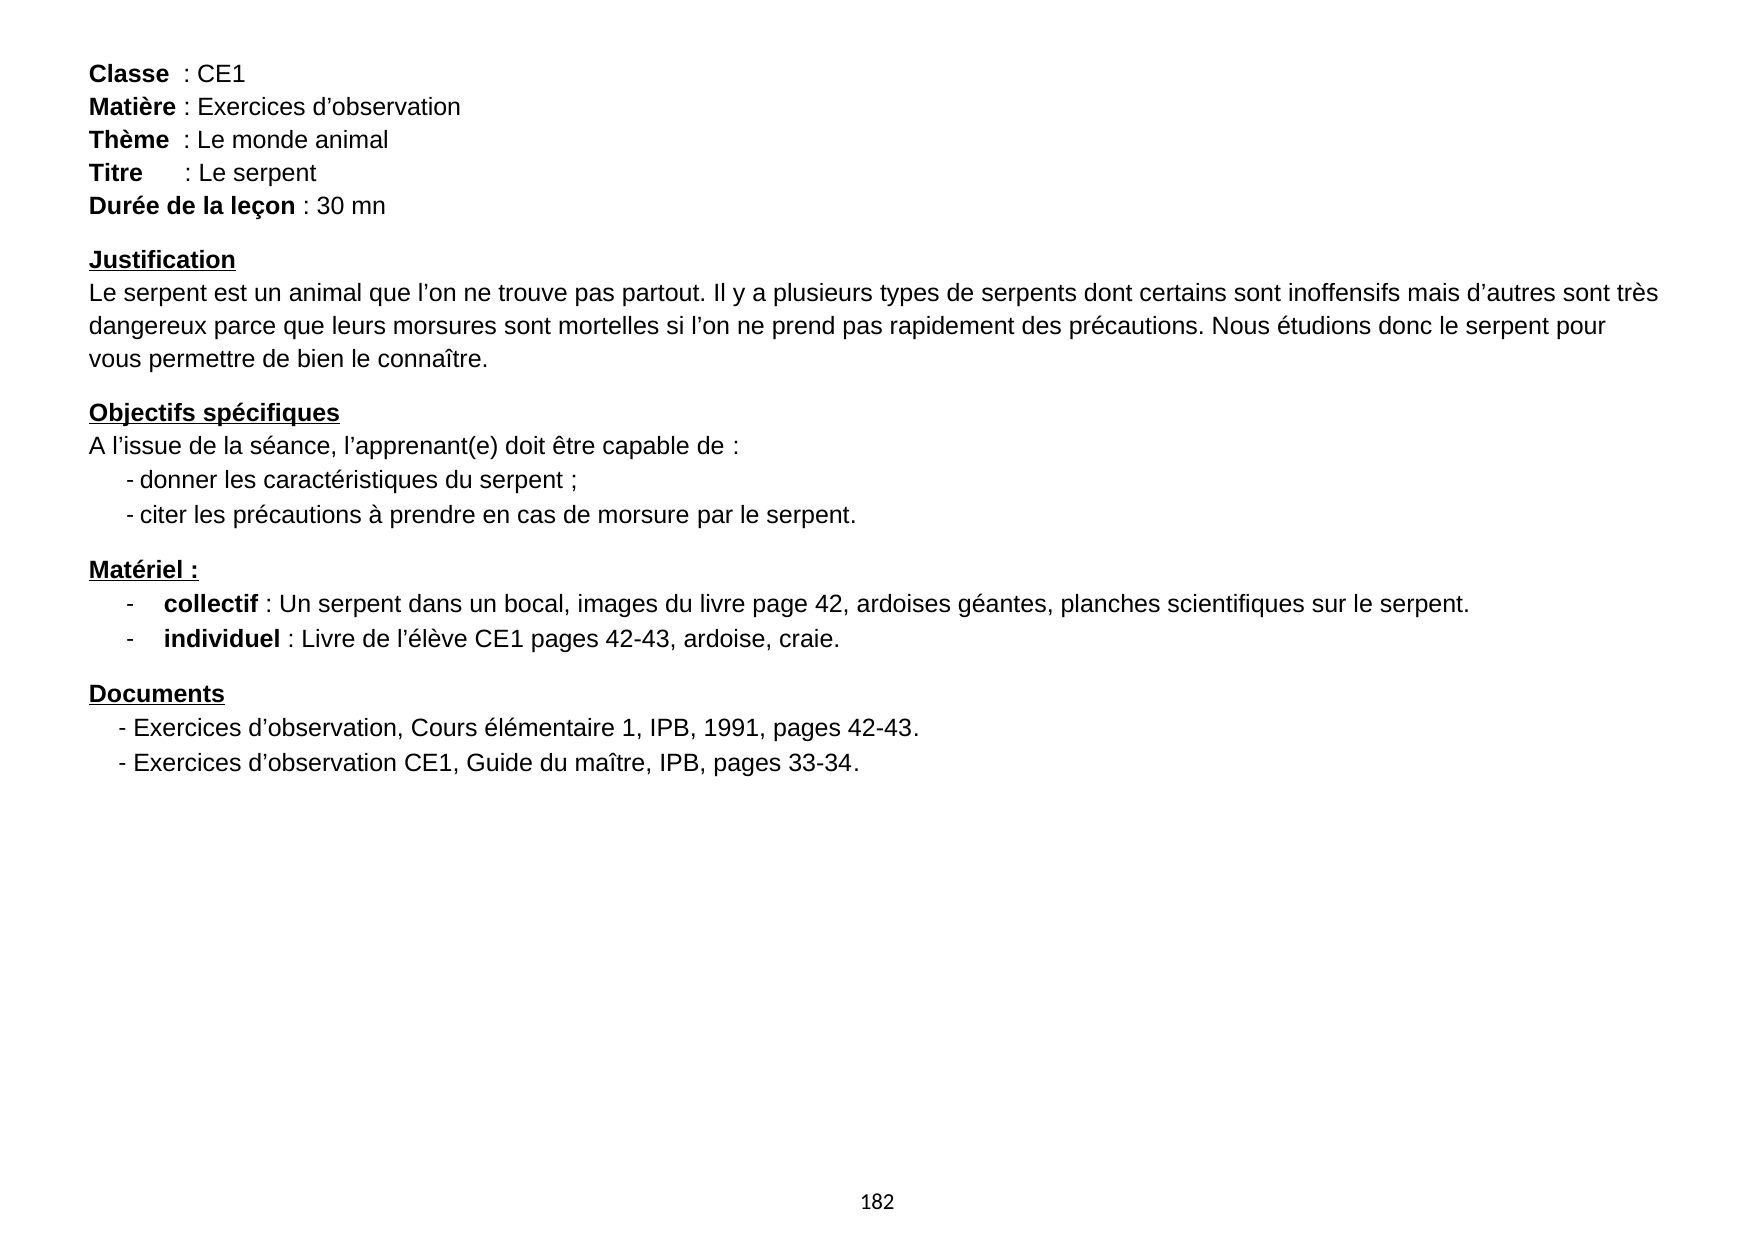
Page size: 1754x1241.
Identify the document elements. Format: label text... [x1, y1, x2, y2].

text Durée de la leçon : 30 mn [89, 191, 1665, 220]
text Objectifs spécifiques [89, 398, 1665, 427]
list collectif : Un serpent dans un bocal, images du livre page 42, ardoises géantes, planches scientifiques sur le serpent. [126, 588, 1665, 618]
text Classe : CE1 [89, 59, 1665, 88]
text Thème : Le monde animal [89, 125, 1665, 154]
list citer les précautions à prendre en cas de morsure par le serpent. [126, 499, 1665, 529]
text A l’issue de la séance, l’apprenant(e) doit être capable de : [89, 431, 1665, 460]
text Matière : Exercices d’observation [89, 92, 1665, 121]
text Titre : Le serpent [89, 158, 1665, 187]
list Exercices d’observation, Cours élémentaire 1, IPB, 1991, pages 42-43. [118, 712, 1665, 742]
text Matériel : [89, 555, 1665, 583]
text Justification [89, 245, 1665, 274]
list individuel : Livre de l’élève CE1 pages 42-43, ardoise, craie. [126, 623, 1665, 653]
list Exercices d’observation CE1, Guide du maître, IPB, pages 33-34. [118, 747, 1665, 777]
list donner les caractéristiques du serpent ; [126, 464, 1665, 494]
text Le serpent est un animal que l’on ne trouve pas partout. Il y a plusieurs types de serpents dont certains sont inoffensifs mais d’autres sont très dangereux parce que leurs morsures sont mortelles si l’on ne prend pas rapidement des précautions. Nous étudions donc le serpent pour vous permettre de bien le connaître. [89, 278, 1665, 373]
text Documents [89, 679, 1665, 707]
